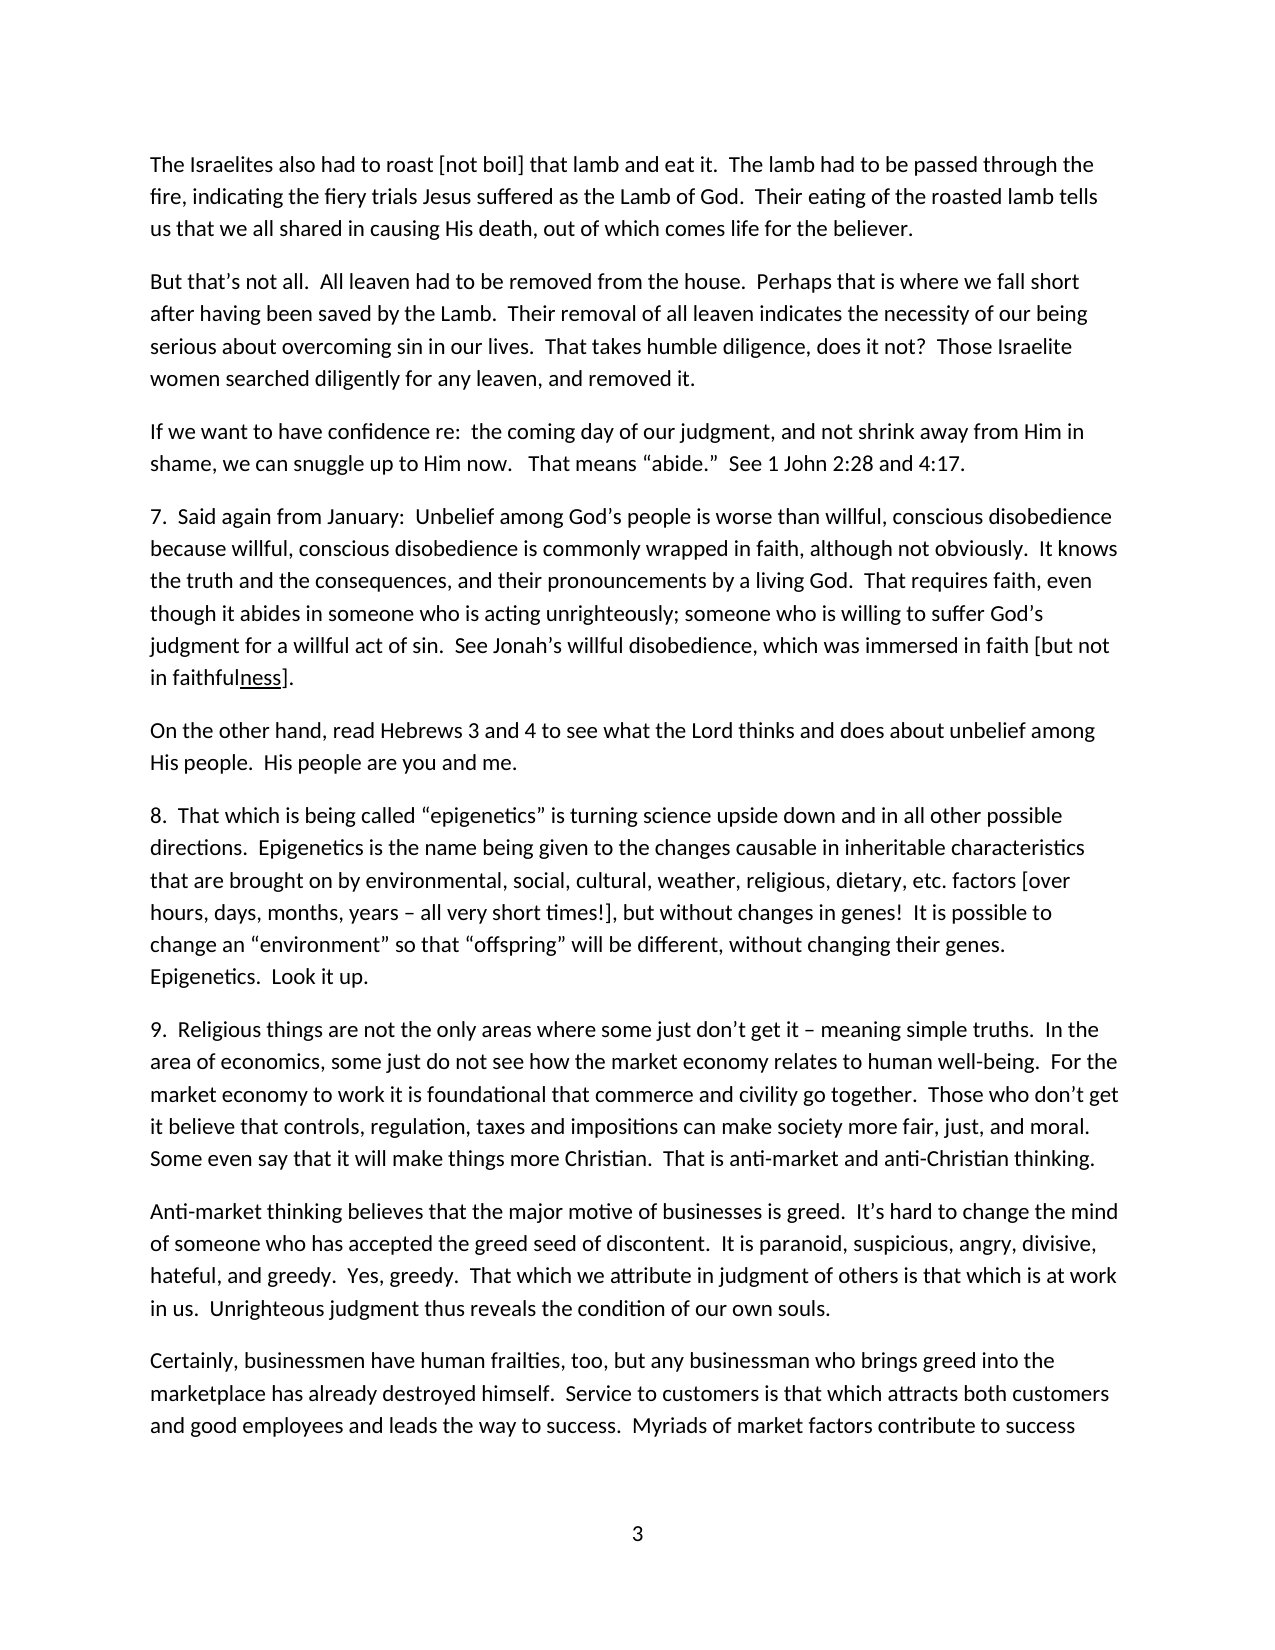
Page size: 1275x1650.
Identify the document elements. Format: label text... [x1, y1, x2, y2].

text 7. Said again from January: Unbelief among God’s people is worse than willful, conscious disobedience because willful, conscious disobedience is commonly wrapped in faith, although not obviously. It knows the truth and the consequences, and their pronouncements by a living God. That requires faith, even though it abides in someone who is acting unrighteously; someone who is willing to suffer God’s judgment for a willful act of sin. See Jonah’s willful disobedience, which was immersed in faith [but not in faithfulness]. [150, 502, 1125, 691]
text Anti-market thinking believes that the major motive of businesses is greed. It’s hard to change the mind of someone who has accepted the greed seed of discontent. It is paranoid, suspicious, angry, divisive, hateful, and greedy. Yes, greedy. That which we attribute in judgment of others is that which is at work in us. Unrighteous judgment thus reveals the condition of our own souls. [150, 1197, 1125, 1322]
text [150, 1347, 1125, 1439]
text If we want to have confidence re: the coming day of our judgment, and not shrink away from Him in shame, we can snuggle up to Him now. That means “abide.” See 1 John 2:28 and 4:17. [150, 417, 1125, 477]
text 8. That which is being called “epigenetics” is turning science upside down and in all other possible directions. Epigenetics is the name being given to the changes causable in inheritable characteristics that are brought on by environmental, social, cultural, weather, religious, dietary, etc. factors [over hours, days, months, years – all very short times!], but without changes in genes! It is possible to change an “environment” so that “offspring” will be different, without changing their genes. Epigenetics. Look it up. [150, 801, 1125, 990]
text The Israelites also had to roast [not boil] that lamb and eat it. The lamb had to be passed through the fire, indicating the fiery trials Jesus suffered as the Lamb of God. Their eating of the roasted lamb tells us that we all shared in causing His death, out of which comes life for the believer. [150, 150, 1125, 242]
text On the other hand, read Hebrews 3 and 4 to see what the Lord thinks and does about unbelief among His people. His people are you and me. [150, 716, 1125, 776]
text 9. Religious things are not the only areas where some just don’t get it – meaning simple truths. In the area of economics, some just do not see how the market economy relates to human well-being. For the market economy to work it is foundational that commerce and civility go together. Those who don’t get it believe that controls, regulation, taxes and impositions can make society more fair, just, and moral. Some even say that it will make things more Christian. That is anti-market and anti-Christian thinking. [150, 1015, 1125, 1172]
text But that’s not all. All leaven had to be removed from the house. Perhaps that is where we fall short after having been saved by the Lamb. Their removal of all leaven indicates the necessity of our being serious about overcoming sin in our lives. That takes humble diligence, does it not? Those Israelite women searched diligently for any leaven, and removed it. [150, 267, 1125, 392]
